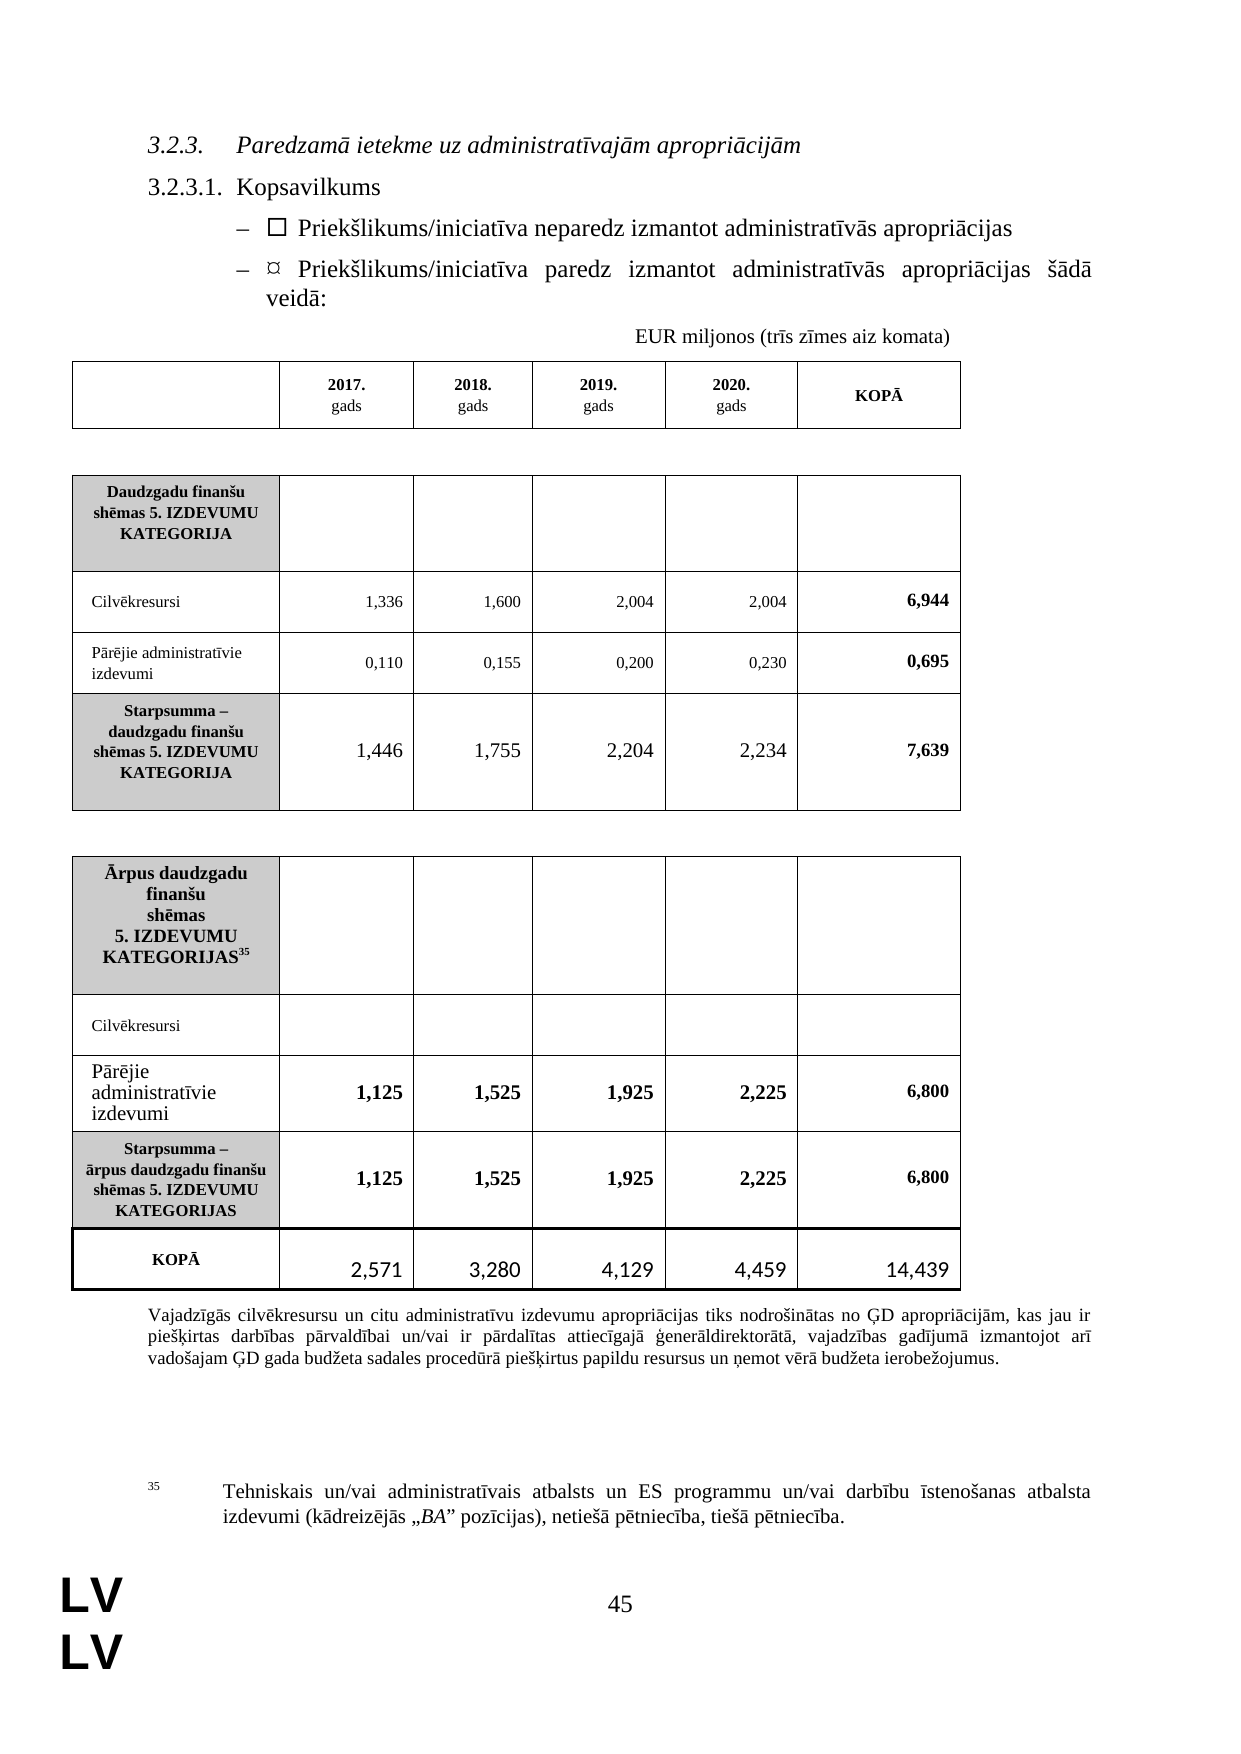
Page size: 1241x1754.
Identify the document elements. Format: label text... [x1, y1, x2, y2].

subtitle 3.2.3.1. Kopsavilkums [148, 172, 1092, 201]
table_header [666, 476, 797, 571]
table_cell 1,125 [280, 1132, 413, 1227]
table_cell Pārējie administratīvie izdevumi [73, 1056, 279, 1131]
table_header [280, 857, 413, 994]
list Priekšlikums/iniciatīva paredz izmantot administratīvās apropriācijas šādā veidā: [236, 254, 1092, 312]
table_cell Cilvēkresursi [73, 995, 279, 1055]
table_header 2019. gads [533, 362, 665, 428]
table_header KOPĀ [798, 362, 960, 428]
subtitle 3.2.3. Paredzamā ietekme uz administratīvajām apropriācijām [148, 131, 1092, 159]
text Vajadzīgās cilvēkresursu un citu administratīvu izdevumu apropriācijas tiks nodrošinātas no ĢD apropriācijām, kas jau ir piešķirtas darbības pārvaldībai un/vai ir pārdalītas attiecīgajā ģenerāldirektorātā, vajadzības gadījumā izmantojot arī vadošajam ĢD gada budžeta sadales procedūrā piešķirtus papildu resursus un ņemot vērā budžeta ierobežojumus. [148, 1304, 1092, 1368]
table_cell 14,439 [798, 1230, 960, 1288]
table_cell 1,125 [280, 1056, 413, 1131]
table_header 2020. gads [666, 362, 797, 428]
table_cell 0,155 [414, 633, 532, 693]
table_cell Pārējie administratīvie izdevumi [73, 633, 279, 693]
table_cell [414, 995, 532, 1055]
table_cell 2,225 [666, 1132, 797, 1227]
table_cell 2,004 [666, 572, 797, 632]
table_cell 7,639 [798, 694, 960, 810]
table_header [533, 857, 665, 994]
table_header [414, 857, 532, 994]
table_cell 2,004 [533, 572, 665, 632]
table_cell 2,234 [666, 694, 797, 810]
table_cell 6,800 [798, 1132, 960, 1227]
table_cell 6,944 [798, 572, 960, 632]
table_cell 1,446 [280, 694, 413, 810]
table_cell 1,925 [533, 1056, 665, 1131]
table_cell [280, 995, 413, 1055]
list Priekšlikums/iniciatīva neparedz izmantot administratīvās apropriācijas [236, 213, 1092, 242]
table_header Ārpus daudzgadu finanšu shēmas 5. IZDEVUMU KATEGORIJAS [73, 857, 279, 994]
table_cell 6,800 [798, 1056, 960, 1131]
table_cell 1,525 [414, 1056, 532, 1131]
table_cell 2,571 [280, 1230, 413, 1288]
table_cell 0,230 [666, 633, 797, 693]
table_cell Cilvēkresursi [73, 572, 279, 632]
text EUR miljonos (trīs zīmes aiz komata) [598, 324, 1092, 348]
table_cell 0,110 [280, 633, 413, 693]
table_cell [798, 995, 960, 1055]
table_cell 1,525 [414, 1132, 532, 1227]
table_cell [666, 995, 797, 1055]
table_cell [533, 995, 665, 1055]
table_cell 4,129 [533, 1230, 665, 1288]
table_cell 1,755 [414, 694, 532, 810]
table_header 2018. gads [414, 362, 532, 428]
table_header [798, 857, 960, 994]
table_header [798, 476, 960, 571]
table_cell 4,459 [666, 1230, 797, 1288]
table_cell 1,600 [414, 572, 532, 632]
table_header [280, 476, 413, 571]
table_cell 3,280 [414, 1230, 532, 1288]
table_cell 0,695 [798, 633, 960, 693]
table_cell Starpsumma – daudzgadu finanšu shēmas 5. IZDEVUMU KATEGORIJA [73, 694, 279, 810]
table_header [533, 476, 665, 571]
table_header Daudzgadu finanšu shēmas 5. IZDEVUMU KATEGORIJA [73, 476, 279, 571]
table_cell KOPĀ [74, 1230, 279, 1288]
table_cell 1,925 [533, 1132, 665, 1227]
table_cell Starpsumma – ārpus daudzgadu finanšu shēmas 5. IZDEVUMU KATEGORIJAS [73, 1132, 279, 1227]
table_cell 0,200 [533, 633, 665, 693]
table_header 2017. gads [280, 362, 413, 428]
table_cell 2,225 [666, 1056, 797, 1131]
table_cell 2,204 [533, 694, 665, 810]
table_header [666, 857, 797, 994]
table_cell 1,336 [280, 572, 413, 632]
table_header [73, 362, 279, 428]
table_header [414, 476, 532, 571]
